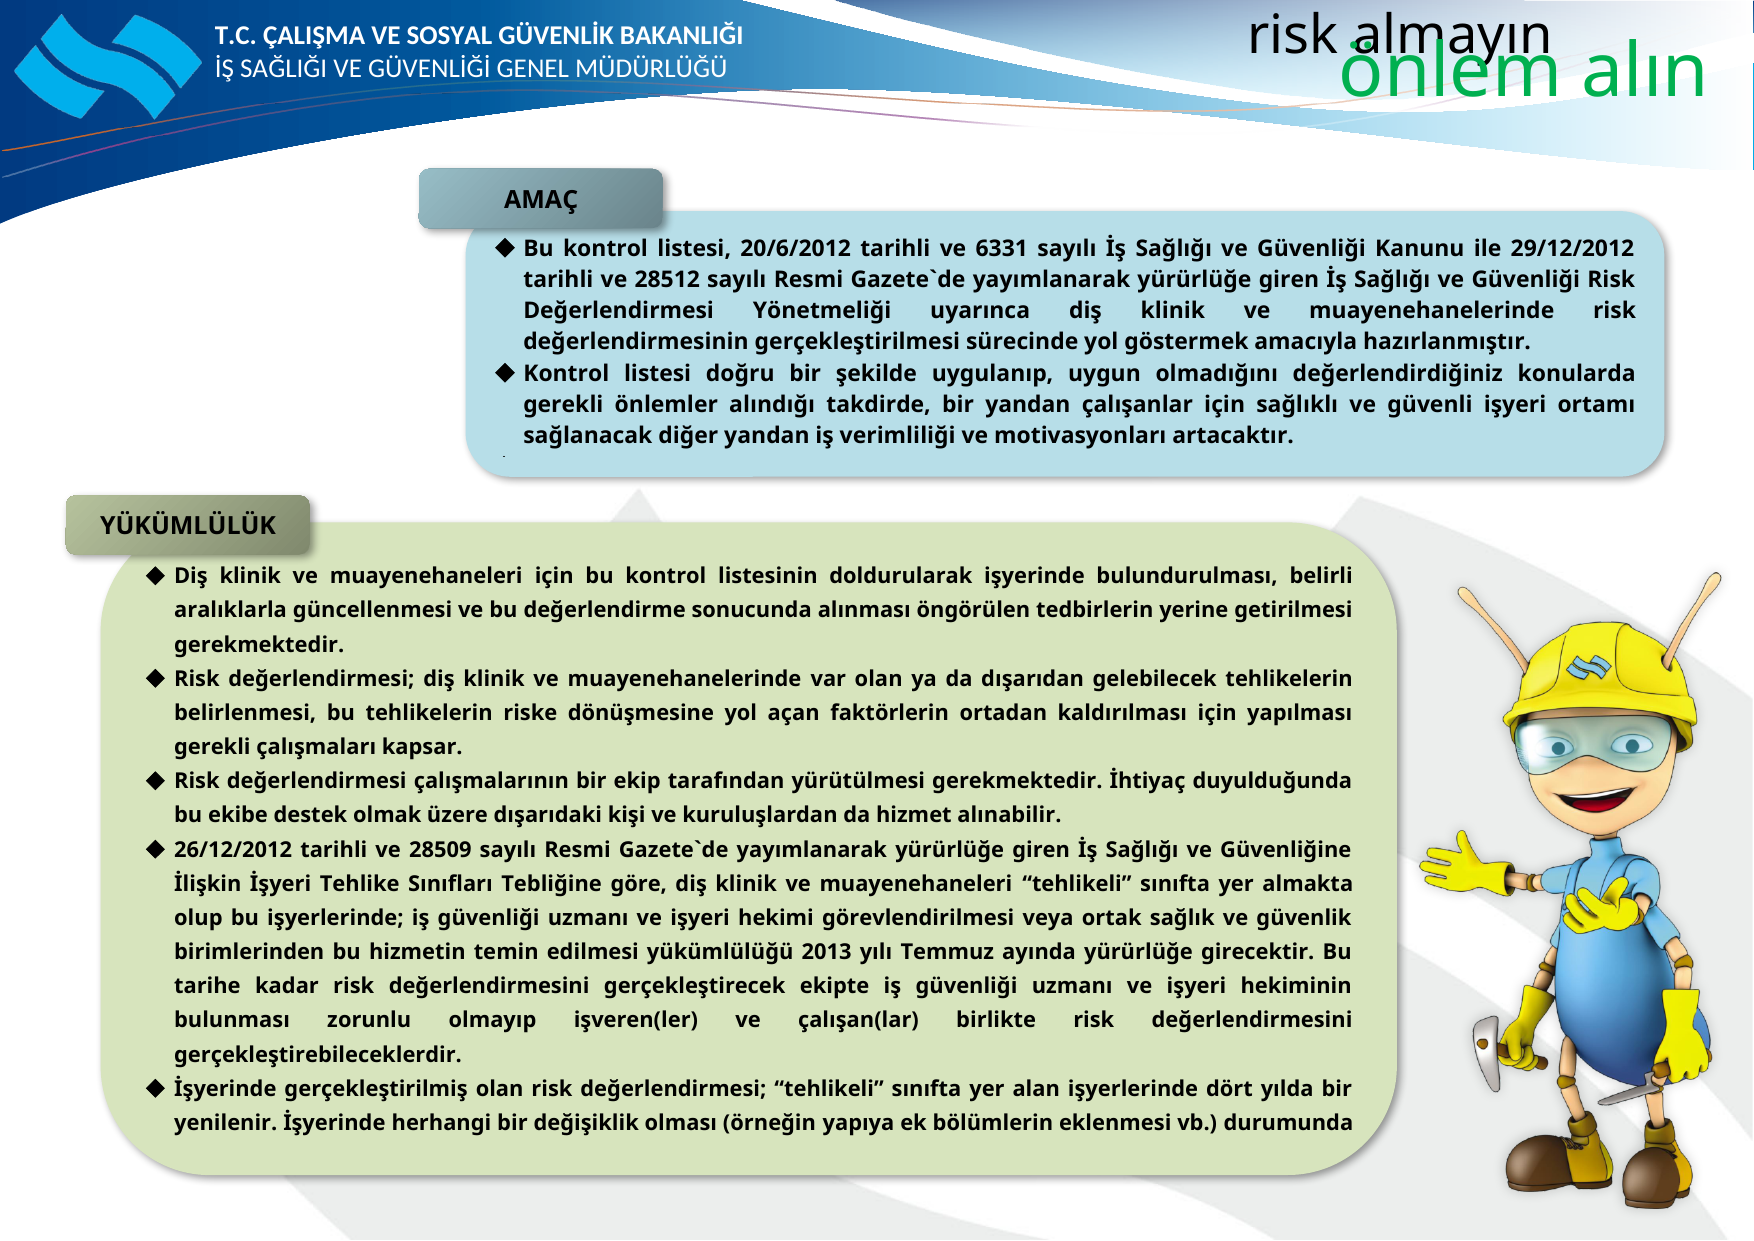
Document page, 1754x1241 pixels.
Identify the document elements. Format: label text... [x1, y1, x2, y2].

table_cell [889, 8, 954, 177]
table_cell [964, 8, 1028, 177]
table_cell [1113, 8, 1178, 177]
table_cell [739, 8, 804, 177]
table_cell Merdiven genişlikleri ve basamak yükseklikleri uygundur. [665, 8, 729, 177]
table_cell [814, 8, 879, 177]
picture [1, 8, 590, 178]
picture [158, 477, 1753, 1240]
table_cell BİYOLOJİK ETKENLER [1038, 8, 1103, 177]
